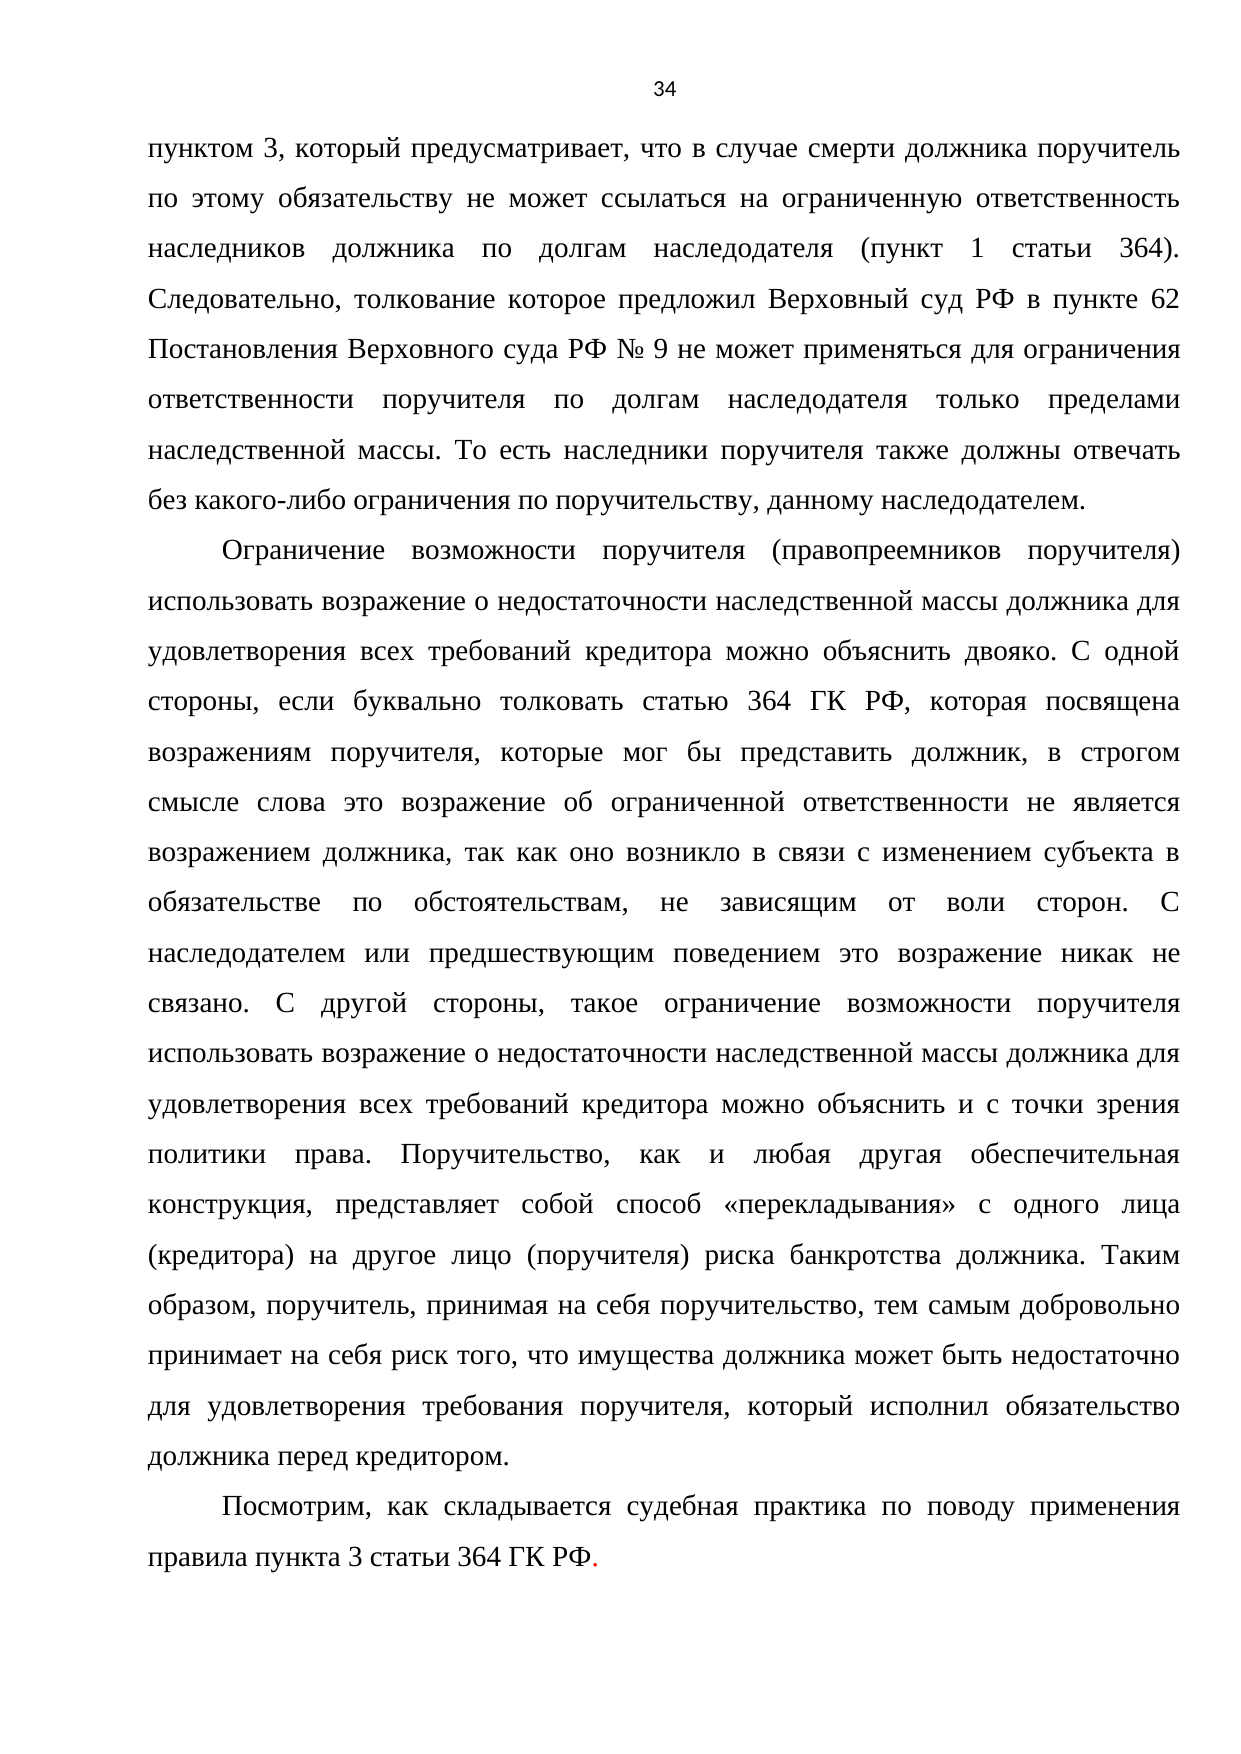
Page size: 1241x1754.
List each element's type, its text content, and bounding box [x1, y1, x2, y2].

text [148, 130, 1181, 516]
text Посмотрим, как складывается судебная практика по поводу применения правила пункта 3 статьи 364 ГК РФ. [148, 1488, 1181, 1572]
text Ограничение возможности поручителя (правопреемников поручителя) использовать возражение о недостаточности наследственной массы должника для удовлетворения всех требований кредитора можно объяснить двояко. С одной стороны, если буквально толковать статью 364 ГК РФ, которая посвящена возражениям поручителя, которые мог бы представить должник, в строгом смысле слова это возражение об ограниченной ответственности не является возражением должника, так как оно возникло в связи с изменением субъекта в обязательстве по обстоятельствам, не зависящим от воли сторон. С наследодателем или предшествующим поведением это возражение никак не связано. С другой стороны, такое ограничение возможности поручителя использовать возражение о недостаточности наследственной массы должника для удовлетворения всех требований кредитора можно объяснить и с точки зрения политики права. Поручительство, как и любая другая обеспечительная конструкция, представляет собой способ «перекладывания» с одного лица (кредитора) на другое лицо (поручителя) риска банкротства должника. Таким образом, поручитель, принимая на себя поручительство, тем самым добровольно принимает на себя риск того, что имущества должника может быть недостаточно для удовлетворения требования поручителя, который исполнил обязательство должника перед кредитором. [148, 532, 1181, 1472]
